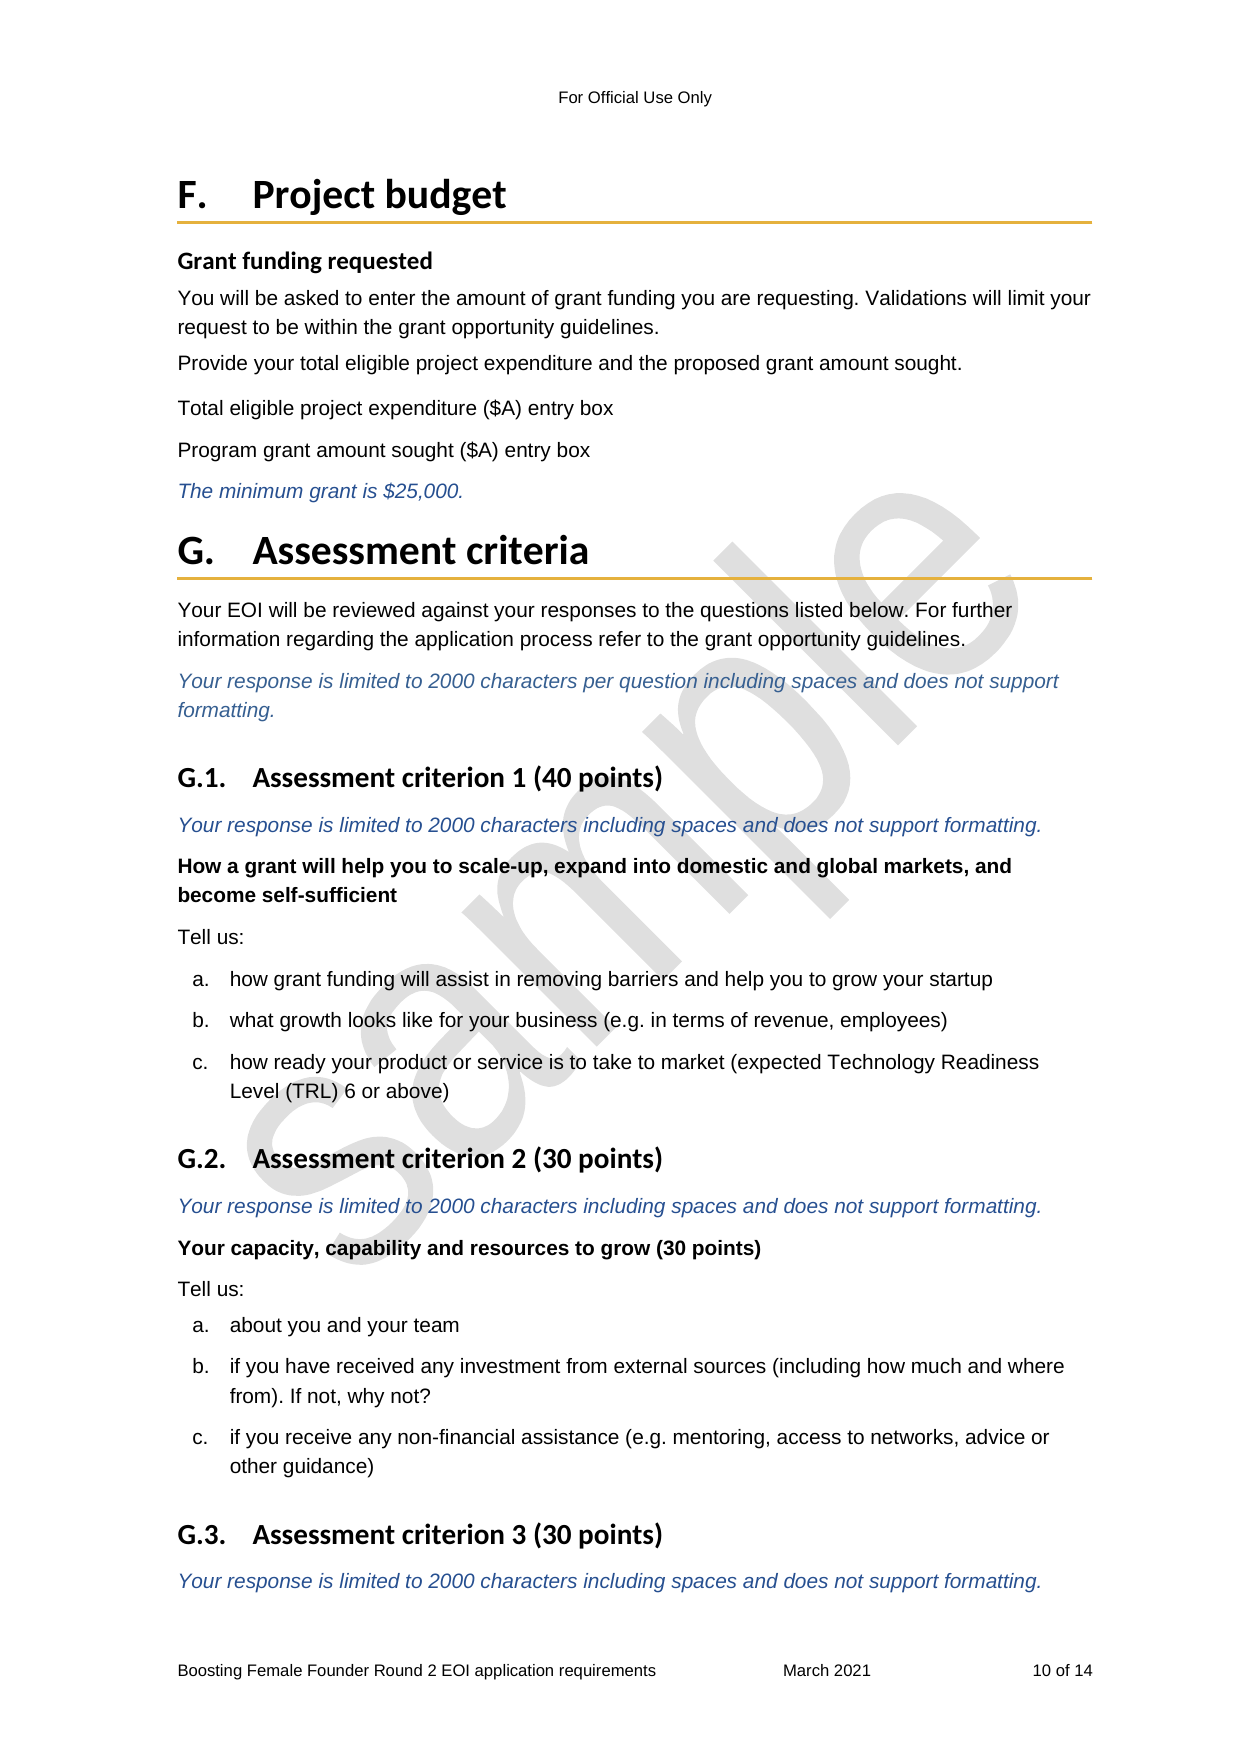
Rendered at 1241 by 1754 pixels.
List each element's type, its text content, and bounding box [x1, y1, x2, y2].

list Tell us: [177, 1272, 1092, 1301]
text Program grant amount sought ($A) entry box [177, 432, 1092, 461]
text How a grant will help you to scale-up, expand into domestic and global markets, and become self-sufficient [177, 849, 1092, 907]
text Your response is limited to 2000 characters including spaces and does not support formatting. [177, 1564, 1092, 1593]
list how grant funding will assist in removing barriers and help you to grow your startup [192, 961, 1092, 991]
subtitle Project budget [177, 168, 1092, 221]
text You will be asked to enter the amount of grant funding you are requesting. Validations will limit your request to be within the grant opportunity guidelines. [177, 280, 1092, 338]
text Your capacity, capability and resources to grow (30 points) [177, 1230, 1092, 1259]
text Your response is limited to 2000 characters including spaces and does not support formatting. [177, 1189, 1092, 1218]
subtitle Assessment criteria [177, 524, 1092, 577]
text Your response is limited to 2000 characters per question including spaces and does not support formatting. [177, 663, 1092, 722]
text Your EOI will be reviewed against your responses to the questions listed below. For further information regarding the application process refer to the grant opportunity guidelines. [177, 592, 1092, 651]
text The minimum grant is $25,000. [177, 474, 1092, 503]
list if you receive any non-financial assistance (e.g. mentoring, access to networks, advice or other guidance) [192, 1420, 1092, 1478]
list how ready your product or service is to take to market (expected Technology Readiness Level (TRL) 6 or above) [192, 1045, 1092, 1103]
text Your response is limited to 2000 characters including spaces and does not support formatting. [177, 807, 1092, 836]
list what growth looks like for your business (e.g. in terms of revenue, employees) [192, 1003, 1092, 1032]
list about you and your team [192, 1307, 1092, 1337]
subtitle Assessment criterion 3 (30 points) [177, 1516, 1092, 1551]
text Provide your total eligible project expenditure and the proposed grant amount sought. [177, 351, 1092, 375]
subtitle Grant funding requested [177, 245, 1092, 276]
subtitle Assessment criterion 2 (30 points) [177, 1141, 1092, 1176]
text Tell us: [177, 920, 1092, 949]
subtitle Assessment criterion 1 (40 points) [177, 759, 1092, 795]
list if you have received any investment from external sources (including how much and where from). If not, why not? [192, 1349, 1092, 1407]
text Total eligible project expenditure ($A) entry box [177, 391, 1092, 420]
